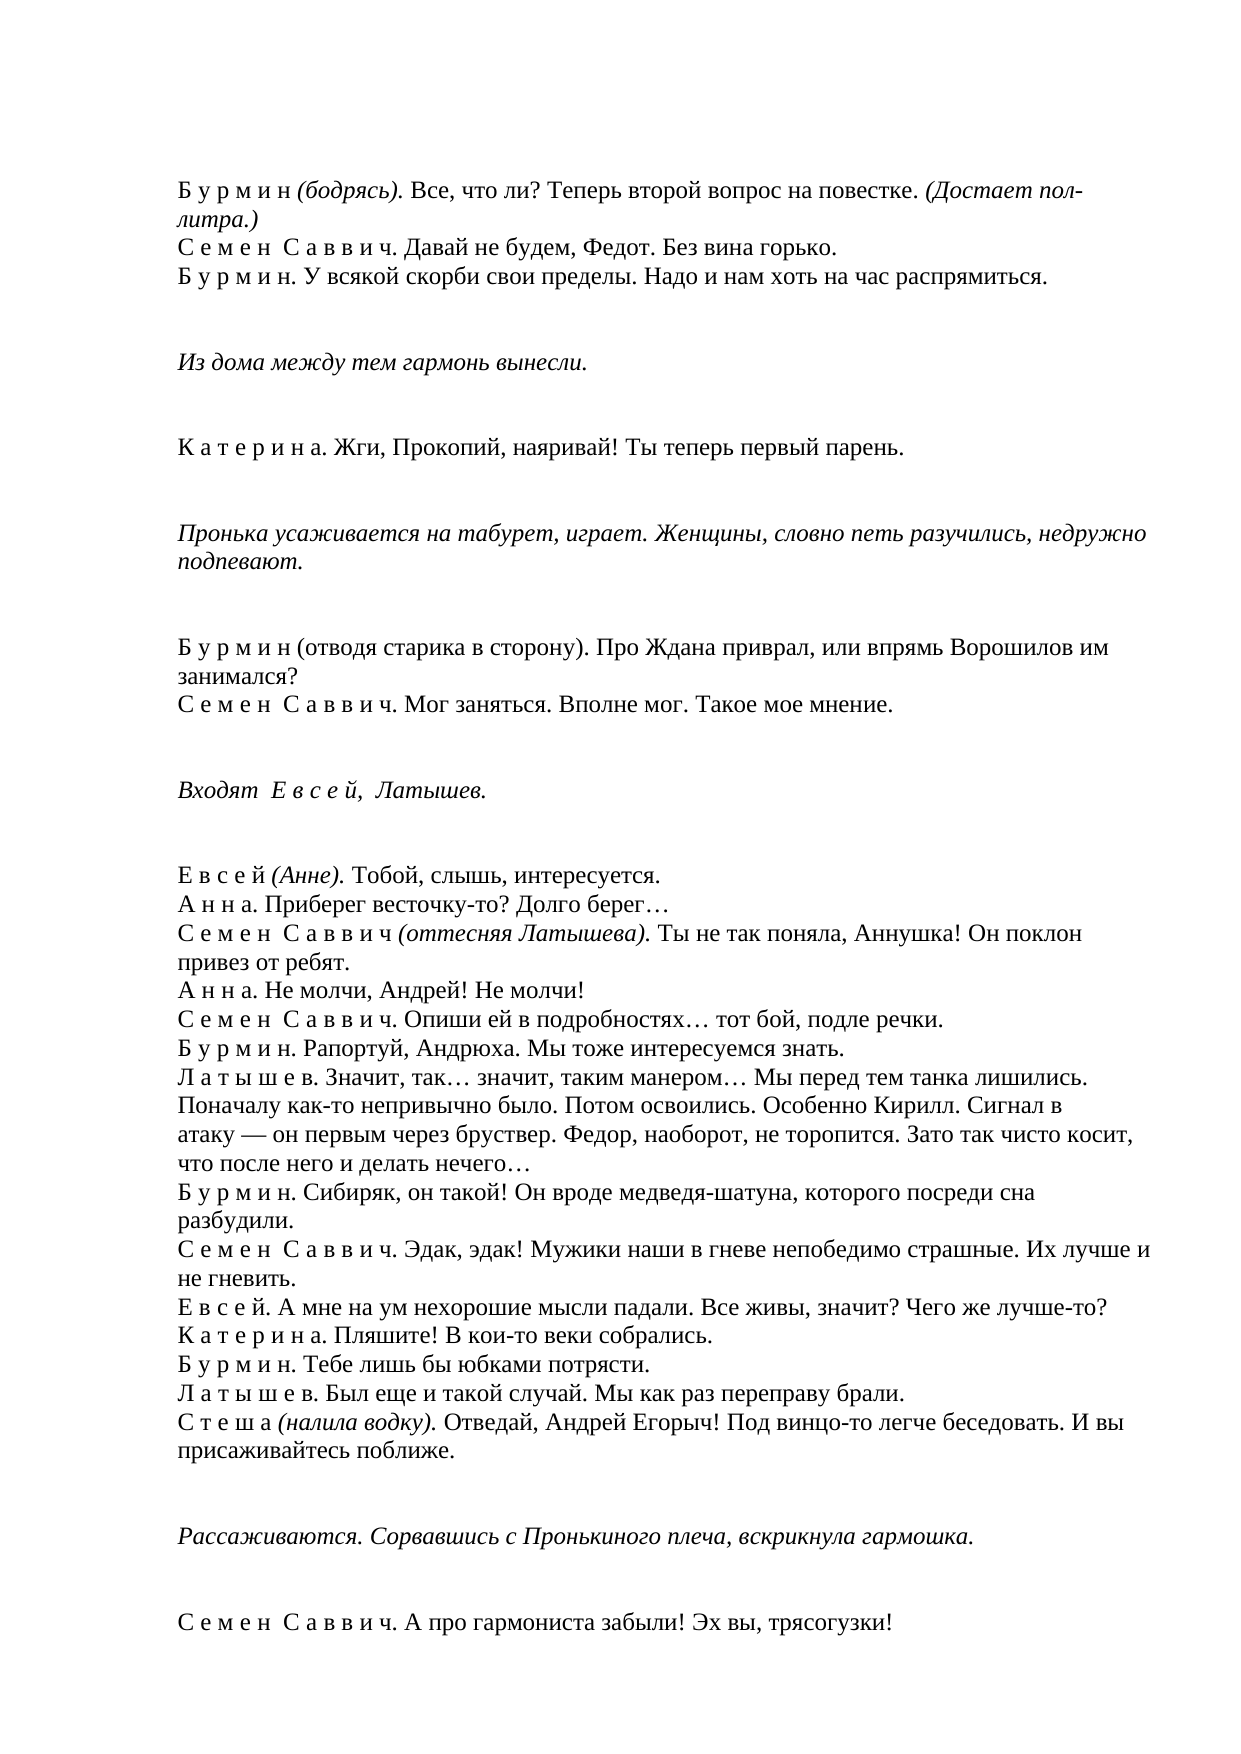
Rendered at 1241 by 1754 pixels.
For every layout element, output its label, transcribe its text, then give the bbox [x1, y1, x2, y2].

text К а т е р и н а. Жги, Прокопий, наяривай! Ты теперь первый парень. [177, 432, 1152, 461]
text Л а т ы ш е в. Значит, так… значит, таким манером… Мы перед тем танка лишились. Поначалу как-то непривычно было. Потом освоились. Особенно Кирилл. Сигнал в атаку — он первым через бруствер. Федор, наоборот, не торопится. Зато так чисто косит, что после него и делать нечего… [177, 1062, 1152, 1177]
text А н н а. Не молчи, Андрей! Не молчи! [177, 976, 1152, 1004]
text Пронька усаживается на табурет, играет. Женщины, словно петь разучились, недружно подпевают. [177, 518, 1152, 575]
text Входят Е в с е й, Латышев. [177, 775, 1152, 804]
text С е м е н С а в в и ч (оттесняя Латышева). Ты не так поняла, Аннушка! Он поклон привез от ребят. [177, 918, 1152, 976]
text С е м е н С а в в и ч. Эдак, эдак! Мужики наши в гневе непобедимо страшные. Их лучше и не гневить. [177, 1234, 1152, 1292]
text С е м е н С а в в и ч. Опиши ей в подробностях… тот бой, подле речки. [177, 1004, 1152, 1033]
text С е м е н С а в в и ч. Мог заняться. Вполне мог. Такое мое мнение. [177, 689, 1152, 718]
text Б у р м и н (отводя старика в сторону). Про Ждана приврал, или впрямь Ворошилов им занимался? [177, 632, 1152, 689]
text Б у р м и н. Сибиряк, он такой! Он вроде медведя-шатуна, которого посреди сна разбудили. [177, 1177, 1152, 1234]
text С е м е н С а в в и ч. А про гармониста забыли! Эх вы, трясогузки! [177, 1607, 1152, 1635]
text Б у р м и н. У всякой скорби свои пределы. Надо и нам хоть на час распрямиться. [177, 261, 1152, 290]
text К а т е р и н а. Пляшите! В кои-то веки собрались. [177, 1321, 1152, 1349]
text Рассаживаются. Сорвавшись с Пронькиного плеча, вскрикнула гармошка. [177, 1521, 1152, 1550]
text С т е ш а (налила водку). Отведай, Андрей Егорыч! Под винцо-то легче беседовать. И вы присаживайтесь поближе. [177, 1407, 1152, 1464]
text Е в с е й. А мне на ум нехорошие мысли падали. Все живы, значит? Чего же лучше-то? [177, 1292, 1152, 1321]
text Е в с е й (Анне). Тобой, слышь, интересуется. [177, 861, 1152, 889]
text Из дома между тем гармонь вынесли. [177, 347, 1152, 375]
text Б у р м и н. Тебе лишь бы юбками потрясти. [177, 1349, 1152, 1378]
text Б у р м и н (бодрясь). Все, что ли? Теперь второй вопрос на повестке. (Достает пол-литра.) [177, 175, 1152, 232]
text С е м е н С а в в и ч. Давай не будем, Федот. Без вина горько. [177, 232, 1152, 261]
text Л а т ы ш е в. Был еще и такой случай. Мы как раз переправу брали. [177, 1378, 1152, 1407]
text А н н а. Приберег весточку-то? Долго берег… [177, 889, 1152, 918]
text Б у р м и н. Рапортуй, Андрюха. Мы тоже интересуемся знать. [177, 1033, 1152, 1062]
